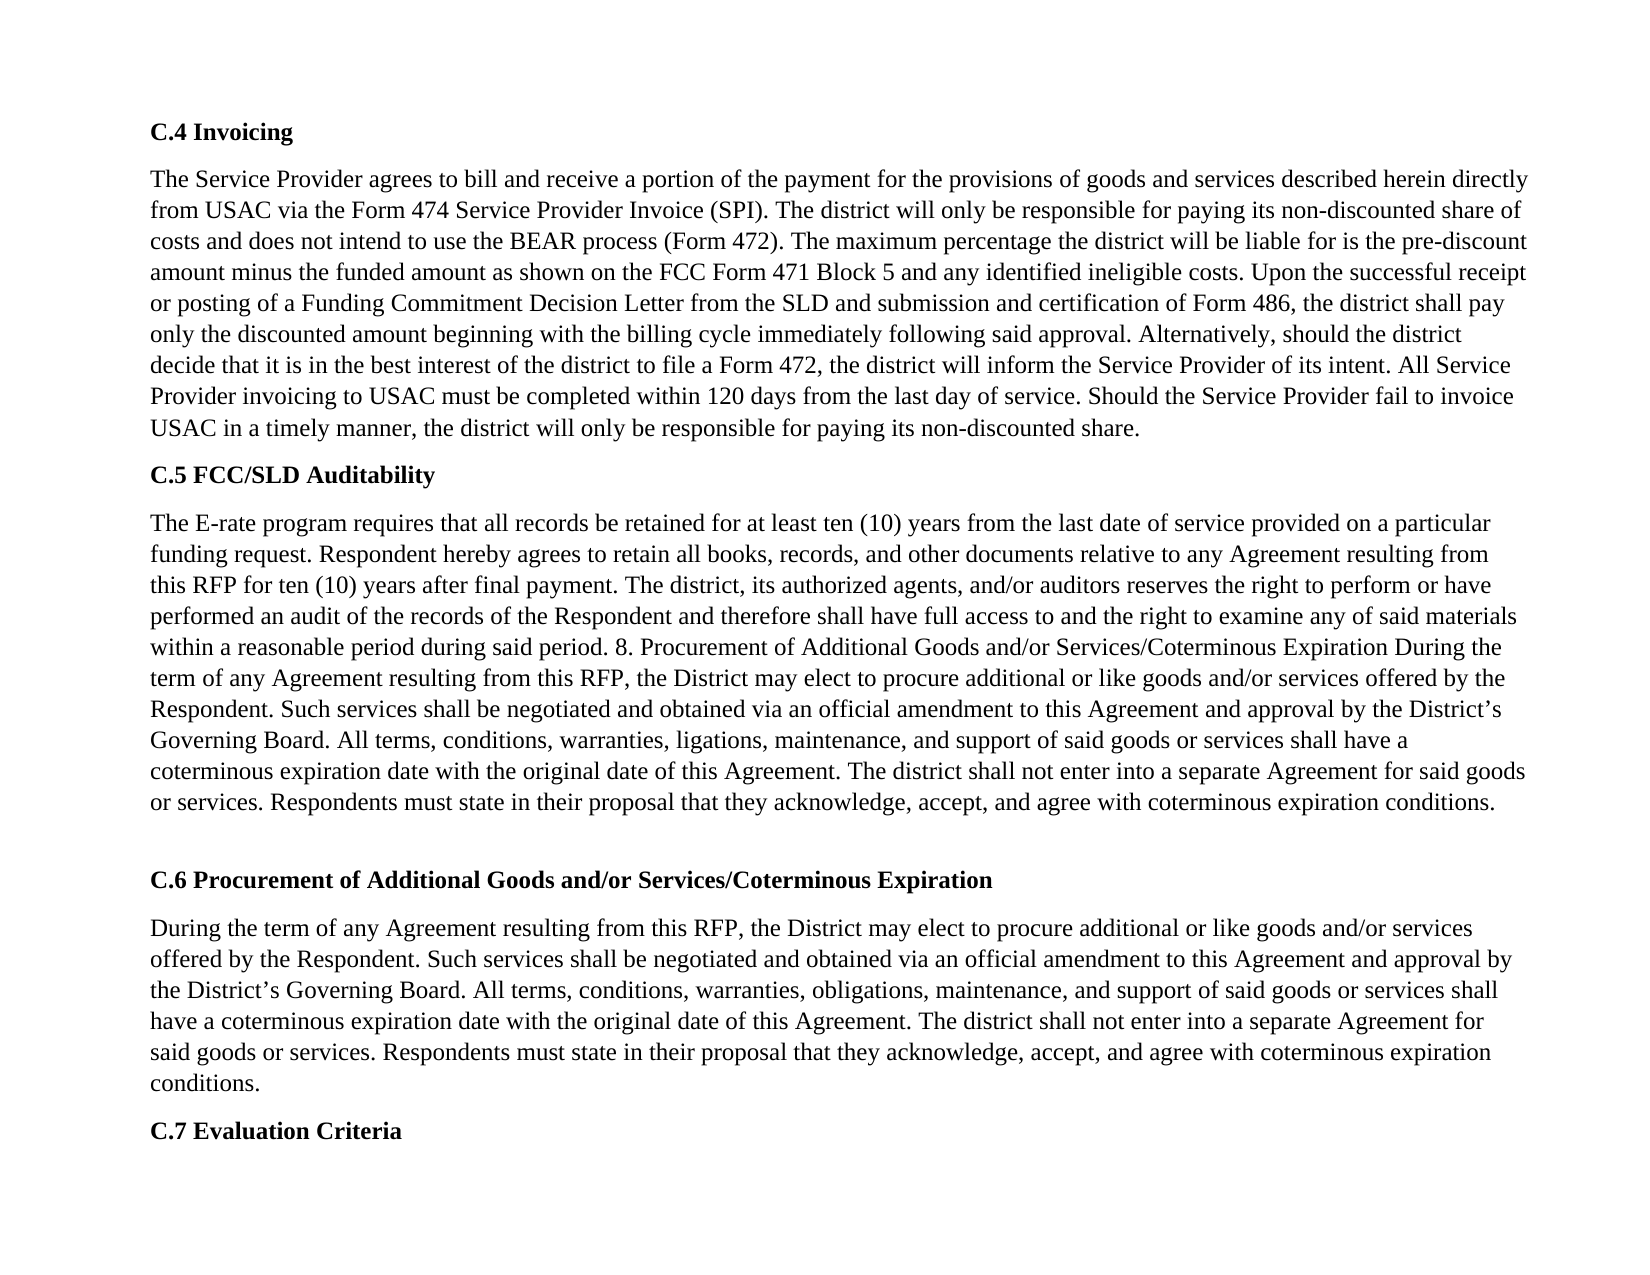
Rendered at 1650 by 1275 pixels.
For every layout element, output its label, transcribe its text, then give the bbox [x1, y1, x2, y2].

text The E-rate program requires that all records be retained for at least ten (10) years from the last date of service provided on a particular funding request. Respondent hereby agrees to retain all books, records, and other documents relative to any Agreement resulting from this RFP for ten (10) years after final payment. The district, its authorized agents, and/or auditors reserves the right to perform or have performed an audit of the records of the Respondent and therefore shall have full access to and the right to examine any of said materials within a reasonable period during said period. 8. Procurement of Additional Goods and/or Services/Coterminous Expiration During the term of any Agreement resulting from this RFP, the District may elect to procure additional or like goods and/or services offered by the Respondent. Such services shall be negotiated and obtained via an official amendment to this Agreement and approval by the District’s Governing Board. All terms, conditions, warranties, ligations, maintenance, and support of said goods or services shall have a coterminous expiration date with the original date of this Agreement. The district shall not enter into a separate Agreement for said goods or services. Respondents must state in their proposal that they acknowledge, accept, and agree with coterminous expiration conditions. [150, 508, 1529, 846]
text C.6 Procurement of Additional Goods and/or Services/Coterminous Expiration [150, 865, 1529, 894]
text During the term of any Agreement resulting from this RFP, the District may elect to procure additional or like goods and/or services offered by the Respondent. Such services shall be negotiated and obtained via an official amendment to this Agreement and approval by the District’s Governing Board. All terms, conditions, warranties, obligations, maintenance, and support of said goods or services shall have a coterminous expiration date with the original date of this Agreement. The district shall not enter into a separate Agreement for said goods or services. Respondents must state in their proposal that they acknowledge, accept, and agree with coterminous expiration conditions. [150, 913, 1529, 1097]
text C.5 FCC/SLD Auditability [150, 460, 1529, 489]
text The Service Provider agrees to bill and receive a portion of the payment for the provisions of goods and services described herein directly from USAC via the Form 474 Service Provider Invoice (SPI). The district will only be responsible for paying its non‐discounted share of costs and does not intend to use the BEAR process (Form 472). The maximum percentage the district will be liable for is the pre-discount amount minus the funded amount as shown on the FCC Form 471 Block 5 and any identified ineligible costs. Upon the successful receipt or posting of a Funding Commitment Decision Letter from the SLD and submission and certification of Form 486, the district shall pay only the discounted amount beginning with the billing cycle immediately following said approval. Alternatively, should the district decide that it is in the best interest of the district to file a Form 472, the district will inform the Service Provider of its intent. All Service Provider invoicing to USAC must be completed within 120 days from the last day of service. Should the Service Provider fail to invoice USAC in a timely manner, the district will only be responsible for paying its non-discounted share. [150, 164, 1529, 441]
text C.7 Evaluation Criteria [150, 1116, 1529, 1145]
text C.4 Invoicing [150, 117, 1529, 145]
